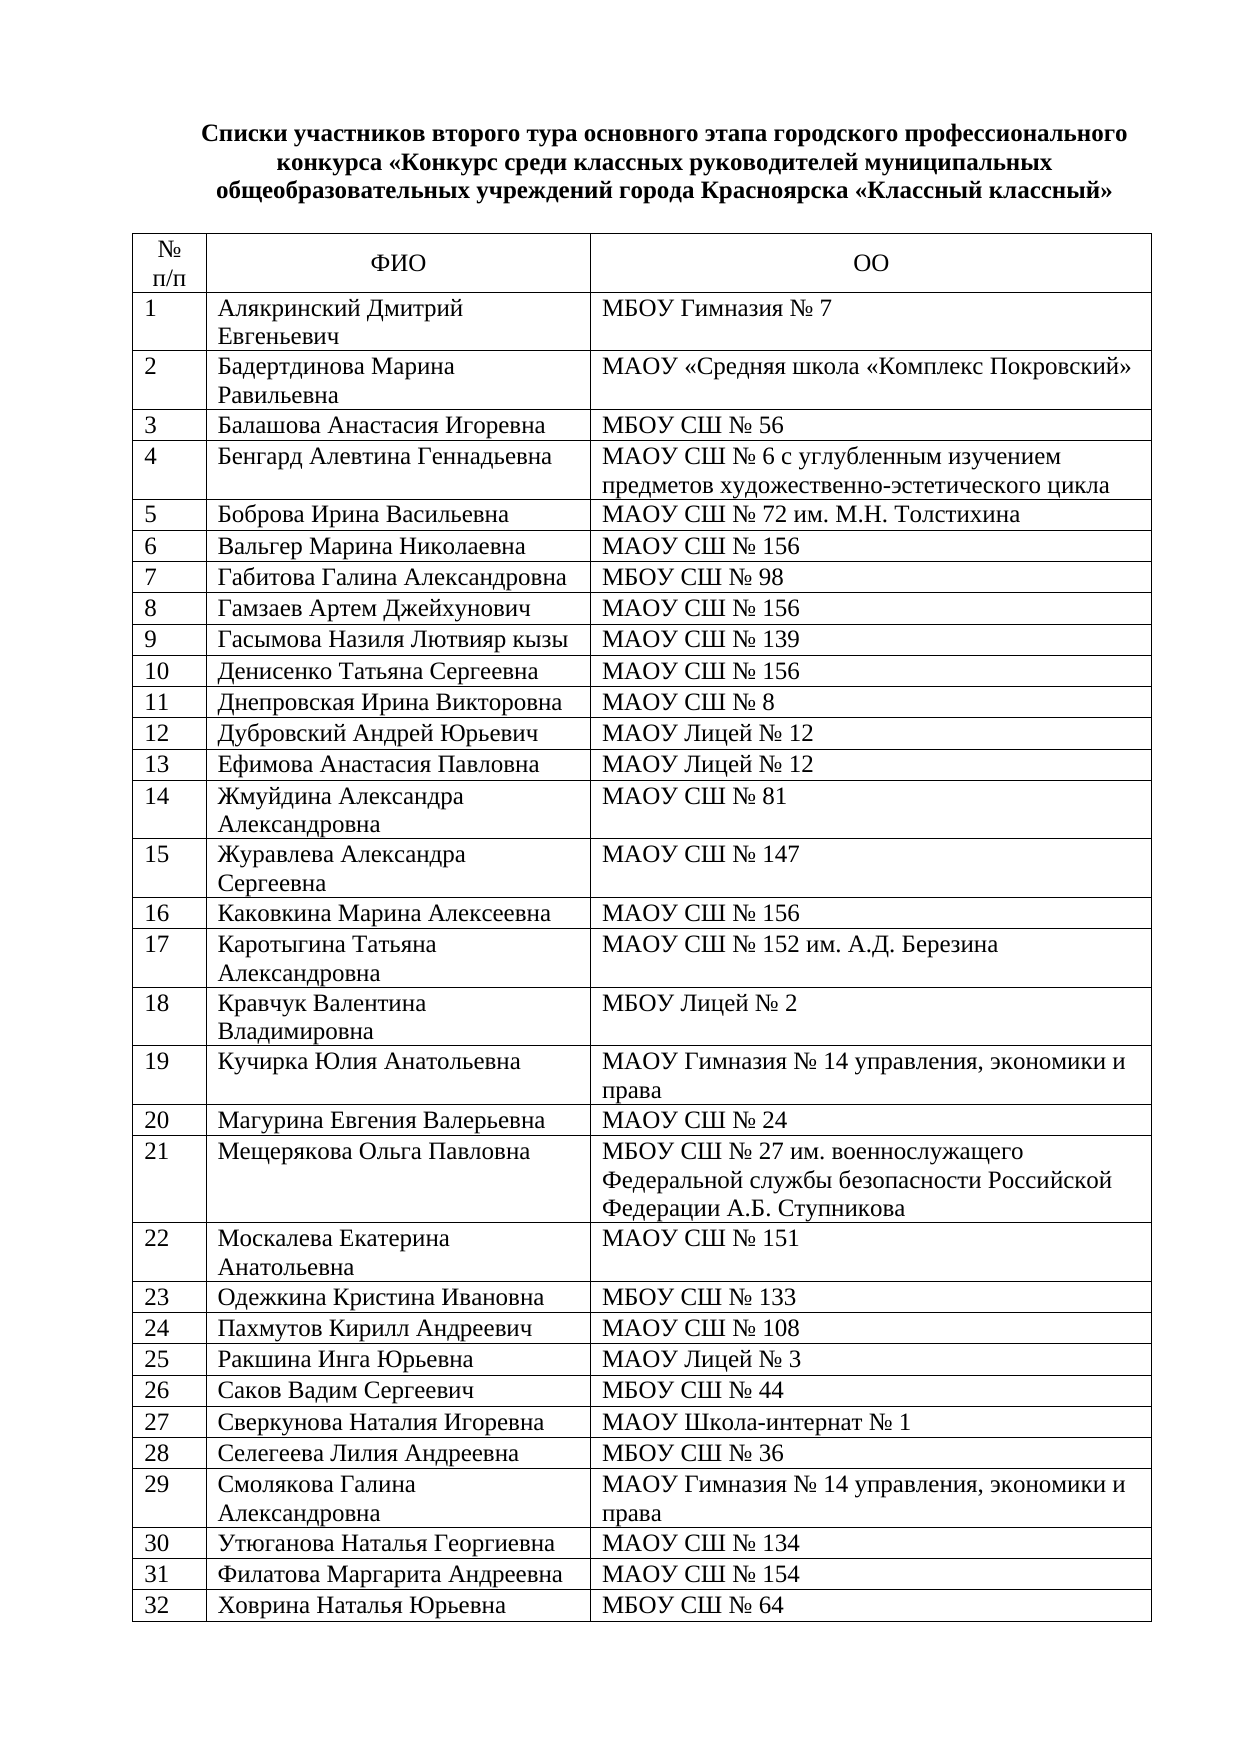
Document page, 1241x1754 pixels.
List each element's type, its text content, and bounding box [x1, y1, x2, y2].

table_cell Кучирка Юлия Анатольевна [207, 1046, 590, 1104]
table_cell 11 [133, 687, 206, 717]
table_cell МАОУ СШ № 154 [591, 1559, 1151, 1589]
table_cell Ховрина Наталья Юрьевна [207, 1590, 590, 1621]
table_cell Москалева Екатерина Анатольевна [207, 1223, 590, 1281]
table_cell 6 [133, 531, 206, 561]
table_cell МАОУ «Средняя школа «Комплекс Покровский» [591, 351, 1151, 409]
table_cell 26 [133, 1376, 206, 1406]
table_header ОО [591, 234, 1151, 292]
table_cell Гамзаев Артем Джейхунович [207, 593, 590, 623]
table_cell 18 [133, 988, 206, 1045]
table_cell Вальгер Марина Николаевна [207, 531, 590, 561]
table_cell МАОУ Гимназия № 14 управления, экономики и права [591, 1469, 1151, 1527]
table_cell МАОУ Лицей № 12 [591, 750, 1151, 780]
table_cell Журавлева Александра Сергеевна [207, 839, 590, 897]
table_cell Бенгард Алевтина Геннадьевна [207, 441, 590, 498]
table_cell Мещерякова Ольга Павловна [207, 1136, 590, 1222]
table_cell Ракшина Инга Юрьевна [207, 1344, 590, 1374]
table_cell Сверкунова Наталия Игоревна [207, 1407, 590, 1437]
table_cell МАОУ Гимназия № 14 управления, экономики и права [591, 1046, 1151, 1104]
table_cell Габитова Галина Александровна [207, 562, 590, 592]
table_cell Смолякова Галина Александровна [207, 1469, 590, 1527]
text Списки участников второго тура основного этапа городского профессионального конкурса «Конкурс среди классных руководителей муниципальных общеобразовательных учреждений города Красноярска «Классный классный» [177, 118, 1152, 204]
table_cell 17 [133, 929, 206, 987]
table_cell 20 [133, 1105, 206, 1135]
table_cell МБОУ Гимназия № 7 [591, 293, 1151, 350]
table_cell МАОУ СШ № 152 им. А.Д. Березина [591, 929, 1151, 987]
table_cell Одежкина Кристина Ивановна [207, 1282, 590, 1312]
table_cell МАОУ СШ № 6 с углубленным изучением предметов художественно-эстетического цикла [591, 441, 1151, 498]
table_cell МАОУ СШ № 134 [591, 1528, 1151, 1558]
table_header ФИО [207, 234, 590, 292]
table_cell 9 [133, 625, 206, 655]
table_cell 15 [133, 839, 206, 897]
table_cell 30 [133, 1528, 206, 1558]
table_cell МБОУ СШ № 64 [591, 1590, 1151, 1621]
table_cell 12 [133, 718, 206, 748]
table_cell Утюганова Наталья Георгиевна [207, 1528, 590, 1558]
table_cell 32 [133, 1590, 206, 1621]
table_cell 27 [133, 1407, 206, 1437]
table_cell Кравчук Валентина Владимировна [207, 988, 590, 1045]
table_cell 1 [133, 293, 206, 350]
table_cell МАОУ Лицей № 3 [591, 1344, 1151, 1374]
table_cell 23 [133, 1282, 206, 1312]
table_cell МБОУ Лицей № 2 [591, 988, 1151, 1045]
table_cell МАОУ СШ № 151 [591, 1223, 1151, 1281]
table_cell Гасымова Назиля Лютвияр кызы [207, 625, 590, 655]
table_cell МАОУ СШ № 8 [591, 687, 1151, 717]
table_cell 28 [133, 1438, 206, 1468]
table_cell Саков Вадим Сергеевич [207, 1376, 590, 1406]
table_cell МАОУ СШ № 156 [591, 531, 1151, 561]
table_cell 29 [133, 1469, 206, 1527]
table_cell Каковкина Марина Алексеевна [207, 898, 590, 928]
table_cell 4 [133, 441, 206, 498]
table_cell 13 [133, 750, 206, 780]
table_cell МАОУ СШ № 139 [591, 625, 1151, 655]
table_cell Днепровская Ирина Викторовна [207, 687, 590, 717]
table_cell МБОУ СШ № 27 им. военнослужащего Федеральной службы безопасности Российской Федерации А.Б. Ступникова [591, 1136, 1151, 1222]
table_cell МАОУ СШ № 72 им. М.Н. Толстихина [591, 500, 1151, 530]
table_cell 22 [133, 1223, 206, 1281]
table_cell МБОУ СШ № 133 [591, 1282, 1151, 1312]
table_cell 25 [133, 1344, 206, 1374]
table_cell Каротыгина Татьяна Александровна [207, 929, 590, 987]
table_cell Селегеева Лилия Андреевна [207, 1438, 590, 1468]
table_cell МБОУ СШ № 36 [591, 1438, 1151, 1468]
table_cell 21 [133, 1136, 206, 1222]
table_cell МАОУ СШ № 147 [591, 839, 1151, 897]
table_cell МАОУ СШ № 156 [591, 898, 1151, 928]
table_cell 7 [133, 562, 206, 592]
table_cell 19 [133, 1046, 206, 1104]
table_cell Денисенко Татьяна Сергеевна [207, 656, 590, 686]
table_cell 14 [133, 781, 206, 838]
table_cell Балашова Анастасия Игоревна [207, 410, 590, 440]
table_cell 5 [133, 500, 206, 530]
table_cell 16 [133, 898, 206, 928]
table_cell МАОУ СШ № 108 [591, 1313, 1151, 1343]
table_cell 3 [133, 410, 206, 440]
table_cell МАОУ СШ № 24 [591, 1105, 1151, 1135]
table_cell Ефимова Анастасия Павловна [207, 750, 590, 780]
table_cell Пахмутов Кирилл Андреевич [207, 1313, 590, 1343]
table_cell МАОУ СШ № 156 [591, 593, 1151, 623]
table_cell МАОУ СШ № 81 [591, 781, 1151, 838]
table_cell 31 [133, 1559, 206, 1589]
table_cell Алякринский Дмитрий Евгеньевич [207, 293, 590, 350]
table_cell МБОУ СШ № 98 [591, 562, 1151, 592]
table_cell Дубровский Андрей Юрьевич [207, 718, 590, 748]
table_cell 24 [133, 1313, 206, 1343]
table_cell МАОУ Лицей № 12 [591, 718, 1151, 748]
table_cell Жмуйдина Александра Александровна [207, 781, 590, 838]
table_cell Боброва Ирина Васильевна [207, 500, 590, 530]
table_cell 2 [133, 351, 206, 409]
table_cell МАОУ СШ № 156 [591, 656, 1151, 686]
table_cell 8 [133, 593, 206, 623]
table_cell Филатова Маргарита Андреевна [207, 1559, 590, 1589]
table_cell МБОУ СШ № 44 [591, 1376, 1151, 1406]
table_cell МБОУ СШ № 56 [591, 410, 1151, 440]
table_header № п/п [133, 234, 206, 292]
table_cell 10 [133, 656, 206, 686]
table_cell МАОУ Школа-интернат № 1 [591, 1407, 1151, 1437]
table_cell Бадертдинова Марина Равильевна [207, 351, 590, 409]
table_cell Магурина Евгения Валерьевна [207, 1105, 590, 1135]
